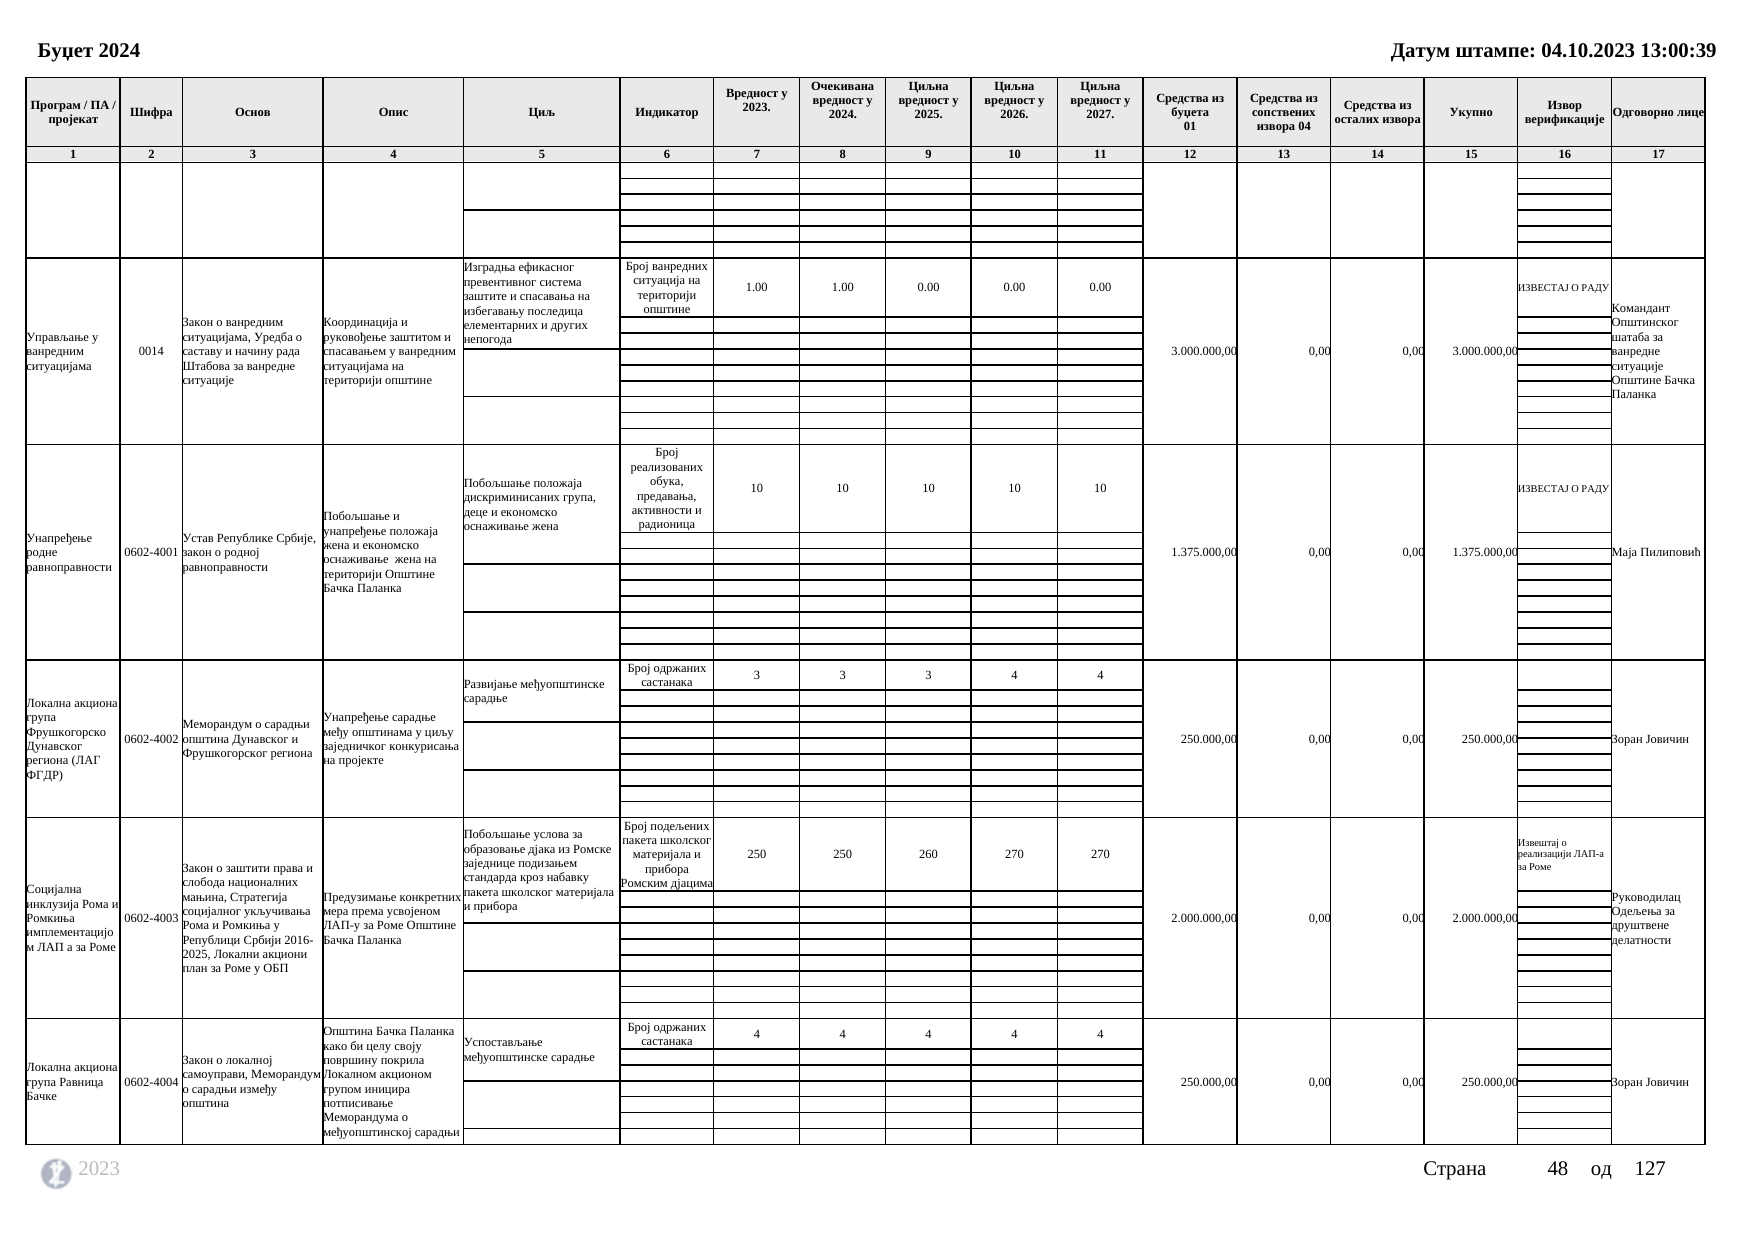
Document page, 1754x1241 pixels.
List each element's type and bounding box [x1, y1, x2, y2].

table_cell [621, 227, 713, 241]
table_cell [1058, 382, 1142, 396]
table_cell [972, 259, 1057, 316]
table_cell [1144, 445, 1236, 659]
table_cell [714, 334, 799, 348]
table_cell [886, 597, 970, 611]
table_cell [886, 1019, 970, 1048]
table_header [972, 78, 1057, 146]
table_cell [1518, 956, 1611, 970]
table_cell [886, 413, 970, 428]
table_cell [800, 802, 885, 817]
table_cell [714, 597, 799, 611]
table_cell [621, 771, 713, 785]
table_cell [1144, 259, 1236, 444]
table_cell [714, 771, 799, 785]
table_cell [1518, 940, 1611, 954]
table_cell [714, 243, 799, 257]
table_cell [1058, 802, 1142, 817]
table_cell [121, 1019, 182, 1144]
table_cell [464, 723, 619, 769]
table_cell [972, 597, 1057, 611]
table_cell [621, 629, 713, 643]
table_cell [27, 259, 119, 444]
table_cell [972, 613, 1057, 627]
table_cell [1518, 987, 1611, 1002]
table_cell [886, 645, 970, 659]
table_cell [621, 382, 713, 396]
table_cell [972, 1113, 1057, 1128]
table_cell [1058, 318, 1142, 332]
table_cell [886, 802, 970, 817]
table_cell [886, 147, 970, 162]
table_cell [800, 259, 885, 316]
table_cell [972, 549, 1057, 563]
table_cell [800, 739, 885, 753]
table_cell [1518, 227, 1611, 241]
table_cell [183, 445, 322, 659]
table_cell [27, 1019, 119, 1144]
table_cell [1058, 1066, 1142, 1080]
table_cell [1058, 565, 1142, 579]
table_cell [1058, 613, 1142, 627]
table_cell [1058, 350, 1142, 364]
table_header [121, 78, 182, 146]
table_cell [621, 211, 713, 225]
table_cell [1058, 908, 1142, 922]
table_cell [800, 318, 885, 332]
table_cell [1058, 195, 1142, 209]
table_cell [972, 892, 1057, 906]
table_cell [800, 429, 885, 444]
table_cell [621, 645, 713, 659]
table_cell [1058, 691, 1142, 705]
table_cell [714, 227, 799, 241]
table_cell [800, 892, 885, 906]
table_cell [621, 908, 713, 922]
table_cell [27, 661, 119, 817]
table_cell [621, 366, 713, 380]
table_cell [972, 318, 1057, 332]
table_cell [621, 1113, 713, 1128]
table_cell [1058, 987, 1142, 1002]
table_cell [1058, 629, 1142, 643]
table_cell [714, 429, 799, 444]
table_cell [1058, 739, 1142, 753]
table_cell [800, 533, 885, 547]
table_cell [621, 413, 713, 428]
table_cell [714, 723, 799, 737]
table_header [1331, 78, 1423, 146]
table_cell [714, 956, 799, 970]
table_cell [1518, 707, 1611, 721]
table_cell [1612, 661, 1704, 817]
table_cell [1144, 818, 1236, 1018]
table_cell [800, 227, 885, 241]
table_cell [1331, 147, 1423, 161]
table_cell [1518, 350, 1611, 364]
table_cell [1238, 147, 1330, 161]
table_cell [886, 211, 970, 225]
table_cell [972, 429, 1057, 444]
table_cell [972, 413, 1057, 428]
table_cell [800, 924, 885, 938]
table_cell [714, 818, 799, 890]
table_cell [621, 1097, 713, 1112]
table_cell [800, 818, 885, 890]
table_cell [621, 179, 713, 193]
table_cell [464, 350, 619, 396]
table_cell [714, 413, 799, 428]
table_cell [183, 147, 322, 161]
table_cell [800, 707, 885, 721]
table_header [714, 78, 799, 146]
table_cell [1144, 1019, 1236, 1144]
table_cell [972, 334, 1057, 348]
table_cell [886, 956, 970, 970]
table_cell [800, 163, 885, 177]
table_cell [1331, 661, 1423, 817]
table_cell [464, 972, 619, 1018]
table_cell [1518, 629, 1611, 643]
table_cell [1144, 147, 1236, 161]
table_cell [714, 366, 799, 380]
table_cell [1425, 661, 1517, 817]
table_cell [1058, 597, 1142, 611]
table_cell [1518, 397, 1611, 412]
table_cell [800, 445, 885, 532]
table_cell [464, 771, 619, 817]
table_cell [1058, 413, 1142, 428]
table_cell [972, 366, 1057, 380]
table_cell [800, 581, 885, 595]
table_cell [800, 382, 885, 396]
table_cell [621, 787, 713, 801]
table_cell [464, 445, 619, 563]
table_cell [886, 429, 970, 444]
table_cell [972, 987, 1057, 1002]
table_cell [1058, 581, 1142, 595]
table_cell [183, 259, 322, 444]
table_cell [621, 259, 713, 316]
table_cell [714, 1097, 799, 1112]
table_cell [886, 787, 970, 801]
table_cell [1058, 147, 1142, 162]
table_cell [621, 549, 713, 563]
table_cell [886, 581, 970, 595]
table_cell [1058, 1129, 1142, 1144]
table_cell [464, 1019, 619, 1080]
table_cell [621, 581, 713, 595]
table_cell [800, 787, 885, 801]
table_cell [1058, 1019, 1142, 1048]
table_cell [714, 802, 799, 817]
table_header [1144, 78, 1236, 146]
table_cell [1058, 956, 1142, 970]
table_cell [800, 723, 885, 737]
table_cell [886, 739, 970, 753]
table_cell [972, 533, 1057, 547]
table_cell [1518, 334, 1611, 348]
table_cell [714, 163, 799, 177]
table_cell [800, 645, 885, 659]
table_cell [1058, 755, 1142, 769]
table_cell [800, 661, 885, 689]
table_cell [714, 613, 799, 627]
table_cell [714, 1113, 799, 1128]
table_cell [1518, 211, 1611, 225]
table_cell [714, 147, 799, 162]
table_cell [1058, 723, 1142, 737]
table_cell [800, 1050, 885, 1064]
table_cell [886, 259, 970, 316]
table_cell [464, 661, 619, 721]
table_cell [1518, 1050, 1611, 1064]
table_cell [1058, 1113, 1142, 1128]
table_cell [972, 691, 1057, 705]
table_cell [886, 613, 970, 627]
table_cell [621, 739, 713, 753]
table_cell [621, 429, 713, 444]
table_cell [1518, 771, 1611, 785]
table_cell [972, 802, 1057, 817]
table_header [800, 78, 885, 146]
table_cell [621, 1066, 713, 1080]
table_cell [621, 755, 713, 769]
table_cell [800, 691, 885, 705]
picture [37, 1155, 76, 1194]
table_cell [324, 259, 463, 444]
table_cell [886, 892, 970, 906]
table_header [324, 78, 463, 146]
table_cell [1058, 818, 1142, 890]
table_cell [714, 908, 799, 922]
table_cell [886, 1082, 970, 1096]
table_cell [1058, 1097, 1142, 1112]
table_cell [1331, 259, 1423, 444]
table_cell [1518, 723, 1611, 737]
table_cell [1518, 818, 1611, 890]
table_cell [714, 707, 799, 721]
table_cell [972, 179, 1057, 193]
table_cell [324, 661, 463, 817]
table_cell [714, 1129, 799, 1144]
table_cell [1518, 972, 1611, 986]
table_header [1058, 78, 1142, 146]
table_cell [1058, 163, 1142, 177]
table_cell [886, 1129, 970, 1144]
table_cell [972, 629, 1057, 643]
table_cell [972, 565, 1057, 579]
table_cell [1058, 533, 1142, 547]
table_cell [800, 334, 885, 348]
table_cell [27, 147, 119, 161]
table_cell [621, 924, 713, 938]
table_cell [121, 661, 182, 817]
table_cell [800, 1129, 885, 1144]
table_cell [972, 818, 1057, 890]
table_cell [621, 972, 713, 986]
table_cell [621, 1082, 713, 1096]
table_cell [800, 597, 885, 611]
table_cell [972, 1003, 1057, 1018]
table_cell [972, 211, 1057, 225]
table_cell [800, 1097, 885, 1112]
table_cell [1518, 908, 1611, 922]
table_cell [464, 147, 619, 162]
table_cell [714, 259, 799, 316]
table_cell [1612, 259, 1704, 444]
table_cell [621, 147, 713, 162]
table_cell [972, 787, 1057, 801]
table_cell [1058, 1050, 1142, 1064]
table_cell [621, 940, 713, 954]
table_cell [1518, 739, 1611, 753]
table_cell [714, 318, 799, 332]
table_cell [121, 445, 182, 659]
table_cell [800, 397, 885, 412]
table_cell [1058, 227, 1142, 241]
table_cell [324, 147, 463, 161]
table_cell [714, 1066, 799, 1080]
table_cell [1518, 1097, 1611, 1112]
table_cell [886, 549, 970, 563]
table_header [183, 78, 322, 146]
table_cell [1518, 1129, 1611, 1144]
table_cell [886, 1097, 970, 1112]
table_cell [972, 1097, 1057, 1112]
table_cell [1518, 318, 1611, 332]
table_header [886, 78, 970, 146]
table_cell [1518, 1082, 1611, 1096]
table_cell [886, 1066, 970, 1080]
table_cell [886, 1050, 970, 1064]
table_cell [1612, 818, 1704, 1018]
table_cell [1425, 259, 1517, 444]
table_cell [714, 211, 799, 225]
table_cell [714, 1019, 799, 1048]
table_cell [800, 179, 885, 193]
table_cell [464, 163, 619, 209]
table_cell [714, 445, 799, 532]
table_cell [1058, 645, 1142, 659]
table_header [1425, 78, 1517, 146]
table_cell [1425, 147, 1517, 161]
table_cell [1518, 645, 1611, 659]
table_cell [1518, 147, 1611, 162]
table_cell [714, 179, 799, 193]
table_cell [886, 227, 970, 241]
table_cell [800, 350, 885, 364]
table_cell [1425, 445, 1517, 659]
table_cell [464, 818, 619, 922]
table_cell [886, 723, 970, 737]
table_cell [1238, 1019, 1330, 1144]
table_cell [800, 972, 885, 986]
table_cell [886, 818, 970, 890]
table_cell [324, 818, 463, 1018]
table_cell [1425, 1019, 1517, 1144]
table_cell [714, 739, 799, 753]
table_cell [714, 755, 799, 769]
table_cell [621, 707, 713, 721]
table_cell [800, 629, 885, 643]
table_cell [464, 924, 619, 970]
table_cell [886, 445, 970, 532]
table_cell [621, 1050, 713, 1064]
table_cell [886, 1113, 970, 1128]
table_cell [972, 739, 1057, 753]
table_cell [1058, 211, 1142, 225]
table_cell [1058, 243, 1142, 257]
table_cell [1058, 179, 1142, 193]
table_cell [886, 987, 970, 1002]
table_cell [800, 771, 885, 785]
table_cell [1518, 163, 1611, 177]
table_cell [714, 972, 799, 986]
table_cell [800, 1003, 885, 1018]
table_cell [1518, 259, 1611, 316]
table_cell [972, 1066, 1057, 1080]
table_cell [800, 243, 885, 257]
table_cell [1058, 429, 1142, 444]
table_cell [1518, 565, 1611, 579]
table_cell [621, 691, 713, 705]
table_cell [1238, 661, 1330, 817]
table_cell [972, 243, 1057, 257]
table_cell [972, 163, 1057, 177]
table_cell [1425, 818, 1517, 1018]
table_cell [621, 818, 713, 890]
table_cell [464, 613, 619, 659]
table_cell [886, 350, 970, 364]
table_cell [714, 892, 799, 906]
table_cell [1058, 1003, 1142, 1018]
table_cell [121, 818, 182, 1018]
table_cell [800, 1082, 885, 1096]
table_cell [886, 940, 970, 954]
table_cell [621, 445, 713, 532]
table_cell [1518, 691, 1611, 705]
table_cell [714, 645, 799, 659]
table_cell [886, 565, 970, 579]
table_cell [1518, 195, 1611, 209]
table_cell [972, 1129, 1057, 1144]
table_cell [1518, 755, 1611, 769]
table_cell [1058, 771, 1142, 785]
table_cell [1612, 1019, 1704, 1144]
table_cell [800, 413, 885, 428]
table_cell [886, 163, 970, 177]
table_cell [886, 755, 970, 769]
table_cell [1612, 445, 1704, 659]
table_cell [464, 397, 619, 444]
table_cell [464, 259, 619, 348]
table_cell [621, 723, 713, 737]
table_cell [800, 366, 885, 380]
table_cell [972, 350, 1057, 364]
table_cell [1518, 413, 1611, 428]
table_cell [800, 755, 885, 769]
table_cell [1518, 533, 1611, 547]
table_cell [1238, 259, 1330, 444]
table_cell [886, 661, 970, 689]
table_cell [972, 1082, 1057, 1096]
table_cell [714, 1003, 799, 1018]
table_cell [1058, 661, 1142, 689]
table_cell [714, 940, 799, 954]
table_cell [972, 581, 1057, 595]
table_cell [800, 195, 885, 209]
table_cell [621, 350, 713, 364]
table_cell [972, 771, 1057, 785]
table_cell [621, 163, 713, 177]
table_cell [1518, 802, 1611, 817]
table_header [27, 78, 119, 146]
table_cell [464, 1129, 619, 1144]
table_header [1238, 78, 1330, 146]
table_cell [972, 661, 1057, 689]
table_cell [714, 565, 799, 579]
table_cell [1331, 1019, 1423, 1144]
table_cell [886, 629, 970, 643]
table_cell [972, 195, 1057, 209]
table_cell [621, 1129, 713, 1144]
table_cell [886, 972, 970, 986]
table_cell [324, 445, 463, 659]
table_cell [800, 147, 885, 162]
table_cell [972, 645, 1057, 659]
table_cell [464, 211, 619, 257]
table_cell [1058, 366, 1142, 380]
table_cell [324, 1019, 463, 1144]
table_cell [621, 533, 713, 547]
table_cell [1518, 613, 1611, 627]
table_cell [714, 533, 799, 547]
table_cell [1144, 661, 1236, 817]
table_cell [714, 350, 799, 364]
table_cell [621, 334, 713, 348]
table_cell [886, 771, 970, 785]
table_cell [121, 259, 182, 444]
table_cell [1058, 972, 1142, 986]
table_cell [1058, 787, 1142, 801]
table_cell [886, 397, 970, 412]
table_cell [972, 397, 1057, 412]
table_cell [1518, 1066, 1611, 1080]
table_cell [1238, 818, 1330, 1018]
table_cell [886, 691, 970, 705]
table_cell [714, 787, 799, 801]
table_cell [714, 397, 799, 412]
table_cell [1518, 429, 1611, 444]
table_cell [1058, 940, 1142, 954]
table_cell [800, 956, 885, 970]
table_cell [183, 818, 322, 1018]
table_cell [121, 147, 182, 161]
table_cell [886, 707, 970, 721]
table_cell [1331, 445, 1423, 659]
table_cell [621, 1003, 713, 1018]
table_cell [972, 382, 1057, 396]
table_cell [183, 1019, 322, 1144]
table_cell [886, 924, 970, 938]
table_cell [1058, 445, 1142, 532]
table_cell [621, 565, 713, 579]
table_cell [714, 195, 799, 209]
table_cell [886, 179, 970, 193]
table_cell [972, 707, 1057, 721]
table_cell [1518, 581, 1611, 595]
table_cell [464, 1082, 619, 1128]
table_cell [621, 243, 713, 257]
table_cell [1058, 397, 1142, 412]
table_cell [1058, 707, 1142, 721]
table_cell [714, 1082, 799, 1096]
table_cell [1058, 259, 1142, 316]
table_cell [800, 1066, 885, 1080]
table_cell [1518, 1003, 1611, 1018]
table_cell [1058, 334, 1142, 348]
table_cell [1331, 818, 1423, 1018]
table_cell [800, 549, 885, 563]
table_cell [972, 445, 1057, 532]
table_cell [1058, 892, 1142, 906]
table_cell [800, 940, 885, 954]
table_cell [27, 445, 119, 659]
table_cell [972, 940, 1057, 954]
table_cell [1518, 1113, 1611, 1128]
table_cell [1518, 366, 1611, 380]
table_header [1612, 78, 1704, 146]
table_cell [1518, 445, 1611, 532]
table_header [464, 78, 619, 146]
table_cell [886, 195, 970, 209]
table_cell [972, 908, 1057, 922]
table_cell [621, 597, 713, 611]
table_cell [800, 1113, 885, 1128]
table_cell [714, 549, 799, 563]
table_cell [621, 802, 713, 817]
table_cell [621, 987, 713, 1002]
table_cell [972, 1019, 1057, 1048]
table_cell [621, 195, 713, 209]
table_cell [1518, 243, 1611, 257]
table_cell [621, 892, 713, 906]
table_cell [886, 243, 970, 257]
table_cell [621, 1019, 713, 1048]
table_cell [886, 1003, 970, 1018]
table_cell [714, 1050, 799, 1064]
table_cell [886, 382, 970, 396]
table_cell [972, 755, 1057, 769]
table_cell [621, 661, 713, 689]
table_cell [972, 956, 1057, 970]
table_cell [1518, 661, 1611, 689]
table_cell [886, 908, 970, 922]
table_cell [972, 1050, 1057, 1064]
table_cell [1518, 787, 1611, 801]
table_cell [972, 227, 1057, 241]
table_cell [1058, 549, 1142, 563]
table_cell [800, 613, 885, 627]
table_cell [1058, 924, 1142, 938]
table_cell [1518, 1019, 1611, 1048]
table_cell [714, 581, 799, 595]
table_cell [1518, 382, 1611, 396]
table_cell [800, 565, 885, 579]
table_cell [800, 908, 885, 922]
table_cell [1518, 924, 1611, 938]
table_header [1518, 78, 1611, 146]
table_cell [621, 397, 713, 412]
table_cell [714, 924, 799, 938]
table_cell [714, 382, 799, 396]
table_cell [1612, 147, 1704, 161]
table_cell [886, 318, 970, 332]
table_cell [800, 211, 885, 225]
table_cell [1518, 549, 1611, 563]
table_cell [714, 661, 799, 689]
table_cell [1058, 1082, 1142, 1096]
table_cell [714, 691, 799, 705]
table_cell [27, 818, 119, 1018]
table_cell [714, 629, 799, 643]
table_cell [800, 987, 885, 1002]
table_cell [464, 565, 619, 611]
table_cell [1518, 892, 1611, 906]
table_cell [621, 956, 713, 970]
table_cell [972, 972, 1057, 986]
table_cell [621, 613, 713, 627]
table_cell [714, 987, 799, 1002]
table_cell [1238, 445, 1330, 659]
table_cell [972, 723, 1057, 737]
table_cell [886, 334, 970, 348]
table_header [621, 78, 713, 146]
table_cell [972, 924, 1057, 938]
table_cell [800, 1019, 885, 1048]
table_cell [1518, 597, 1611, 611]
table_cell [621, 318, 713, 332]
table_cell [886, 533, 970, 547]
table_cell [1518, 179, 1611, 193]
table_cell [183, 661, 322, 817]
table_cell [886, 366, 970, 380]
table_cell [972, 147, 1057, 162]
